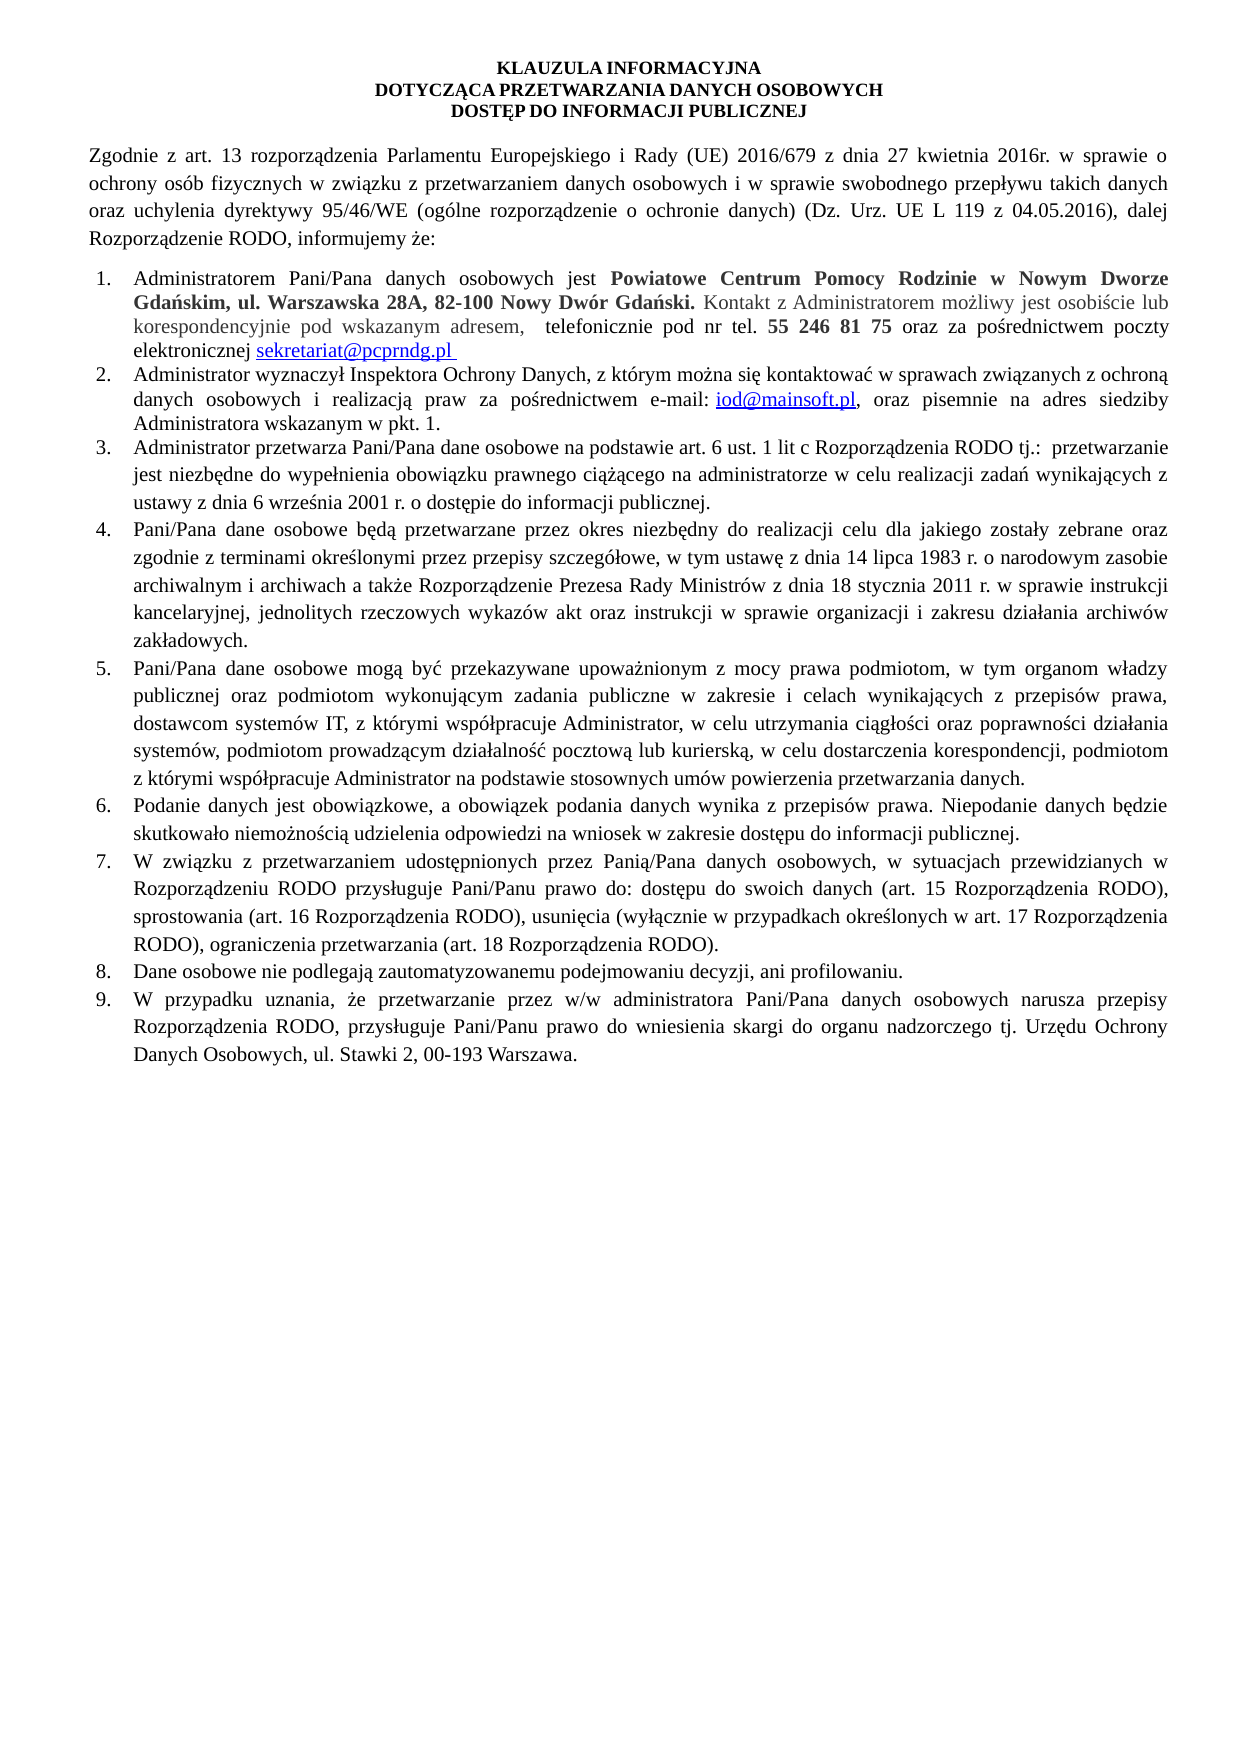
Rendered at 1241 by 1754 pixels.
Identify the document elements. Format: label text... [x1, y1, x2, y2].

text DOSTĘP DO INFORMACJI PUBLICZNEJ [89, 100, 1169, 122]
list Administrator wyznaczył Inspektora Ochrony Danych, z którym można się kontaktować w sprawach związanych z ochroną danych osobowych i realizacją praw za pośrednictwem e-mail: iod@mainsoft.pl, oraz pisemnie na adres siedziby Administratora wskazanym w pkt. 1. [96, 362, 1169, 434]
list Pani/Pana dane osobowe mogą być przekazywane upoważnionym z mocy prawa podmiotom, w tym organom władzy publicznej oraz podmiotom wykonującym zadania publiczne w zakresie i celach wynikających z przepisów prawa, dostawcom systemów IT, z którymi współpracuje Administrator, w celu utrzymania ciągłości oraz poprawności działania systemów, podmiotom prowadzącym działalność pocztową lub kurierską, w celu dostarczenia korespondencji, podmiotom z którymi współpracuje Administrator na podstawie stosownych umów powierzenia przetwarzania danych. [96, 655, 1169, 790]
list W przypadku uznania, że przetwarzanie przez w/w administratora Pani/Pana danych osobowych narusza przepisy Rozporządzenia RODO, przysługuje Pani/Panu prawo do wniesienia skargi do organu nadzorczego tj. Urzędu Ochrony Danych Osobowych, ul. Stawki 2, 00-193 Warszawa. [96, 987, 1169, 1066]
list Podanie danych jest obowiązkowe, a obowiązek podania danych wynika z przepisów prawa. Niepodanie danych będzie skutkowało niemożnością udzielenia odpowiedzi na wniosek w zakresie dostępu do informacji publicznej. [96, 793, 1169, 845]
text Zgodnie z art. 13 rozporządzenia Parlamentu Europejskiego i Rady (UE) 2016/679 z dnia 27 kwietnia 2016r. w sprawie o ochrony osób fizycznych w związku z przetwarzaniem danych osobowych i w sprawie swobodnego przepływu takich danych oraz uchylenia dyrektywy 95/46/WE (ogólne rozporządzenie o ochronie danych) (Dz. Urz. UE L 119 z 04.05.2016), dalej Rozporządzenie RODO, informujemy że: [89, 143, 1169, 250]
list Dane osobowe nie podlegają zautomatyzowanemu podejmowaniu decyzji, ani profilowaniu. [96, 959, 1169, 983]
list Pani/Pana dane osobowe będą przetwarzane przez okres niezbędny do realizacji celu dla jakiego zostały zebrane oraz zgodnie z terminami określonymi przez przepisy szczegółowe, w tym ustawę z dnia 14 lipca 1983 r. o narodowym zasobie archiwalnym i archiwach a także Rozporządzenie Prezesa Rady Ministrów z dnia 18 stycznia 2011 r. w sprawie instrukcji kancelaryjnej, jednolitych rzeczowych wykazów akt oraz instrukcji w sprawie organizacji i zakresu działania archiwów zakładowych. [96, 517, 1169, 652]
list W związku z przetwarzaniem udostępnionych przez Panią/Pana danych osobowych, w sytuacjach przewidzianych w Rozporządzeniu RODO przysługuje Pani/Panu prawo do: dostępu do swoich danych (art. 15 Rozporządzenia RODO), sprostowania (art. 16 Rozporządzenia RODO), usunięcia (wyłącznie w przypadkach określonych w art. 17 Rozporządzenia RODO), ograniczenia przetwarzania (art. 18 Rozporządzenia RODO). [96, 849, 1169, 956]
list Administratorem Pani/Pana danych osobowych jest Powiatowe Centrum Pomocy Rodzinie w Nowym Dworze Gdańskim, ul. Warszawska 28A, 82-100 Nowy Dwór Gdański. Kontakt z Administratorem możliwy jest osobiście lub korespondencyjnie pod wskazanym adresem, telefonicznie pod nr tel. 55 246 81 75 oraz za pośrednictwem poczty elektronicznej sekretariat@pcprndg.pl [96, 266, 1169, 362]
text KLAUZULA INFORMACYJNA [89, 57, 1169, 78]
text DOTYCZĄCA PRZETWARZANIA DANYCH OSOBOWYCH [89, 78, 1169, 100]
list Administrator przetwarza Pani/Pana dane osobowe na podstawie art. 6 ust. 1 lit c Rozporządzenia RODO tj.: przetwarzanie jest niezbędne do wypełnienia obowiązku prawnego ciążącego na administratorze w celu realizacji zadań wynikających z ustawy z dnia 6 września 2001 r. o dostępie do informacji publicznej. [96, 434, 1169, 514]
